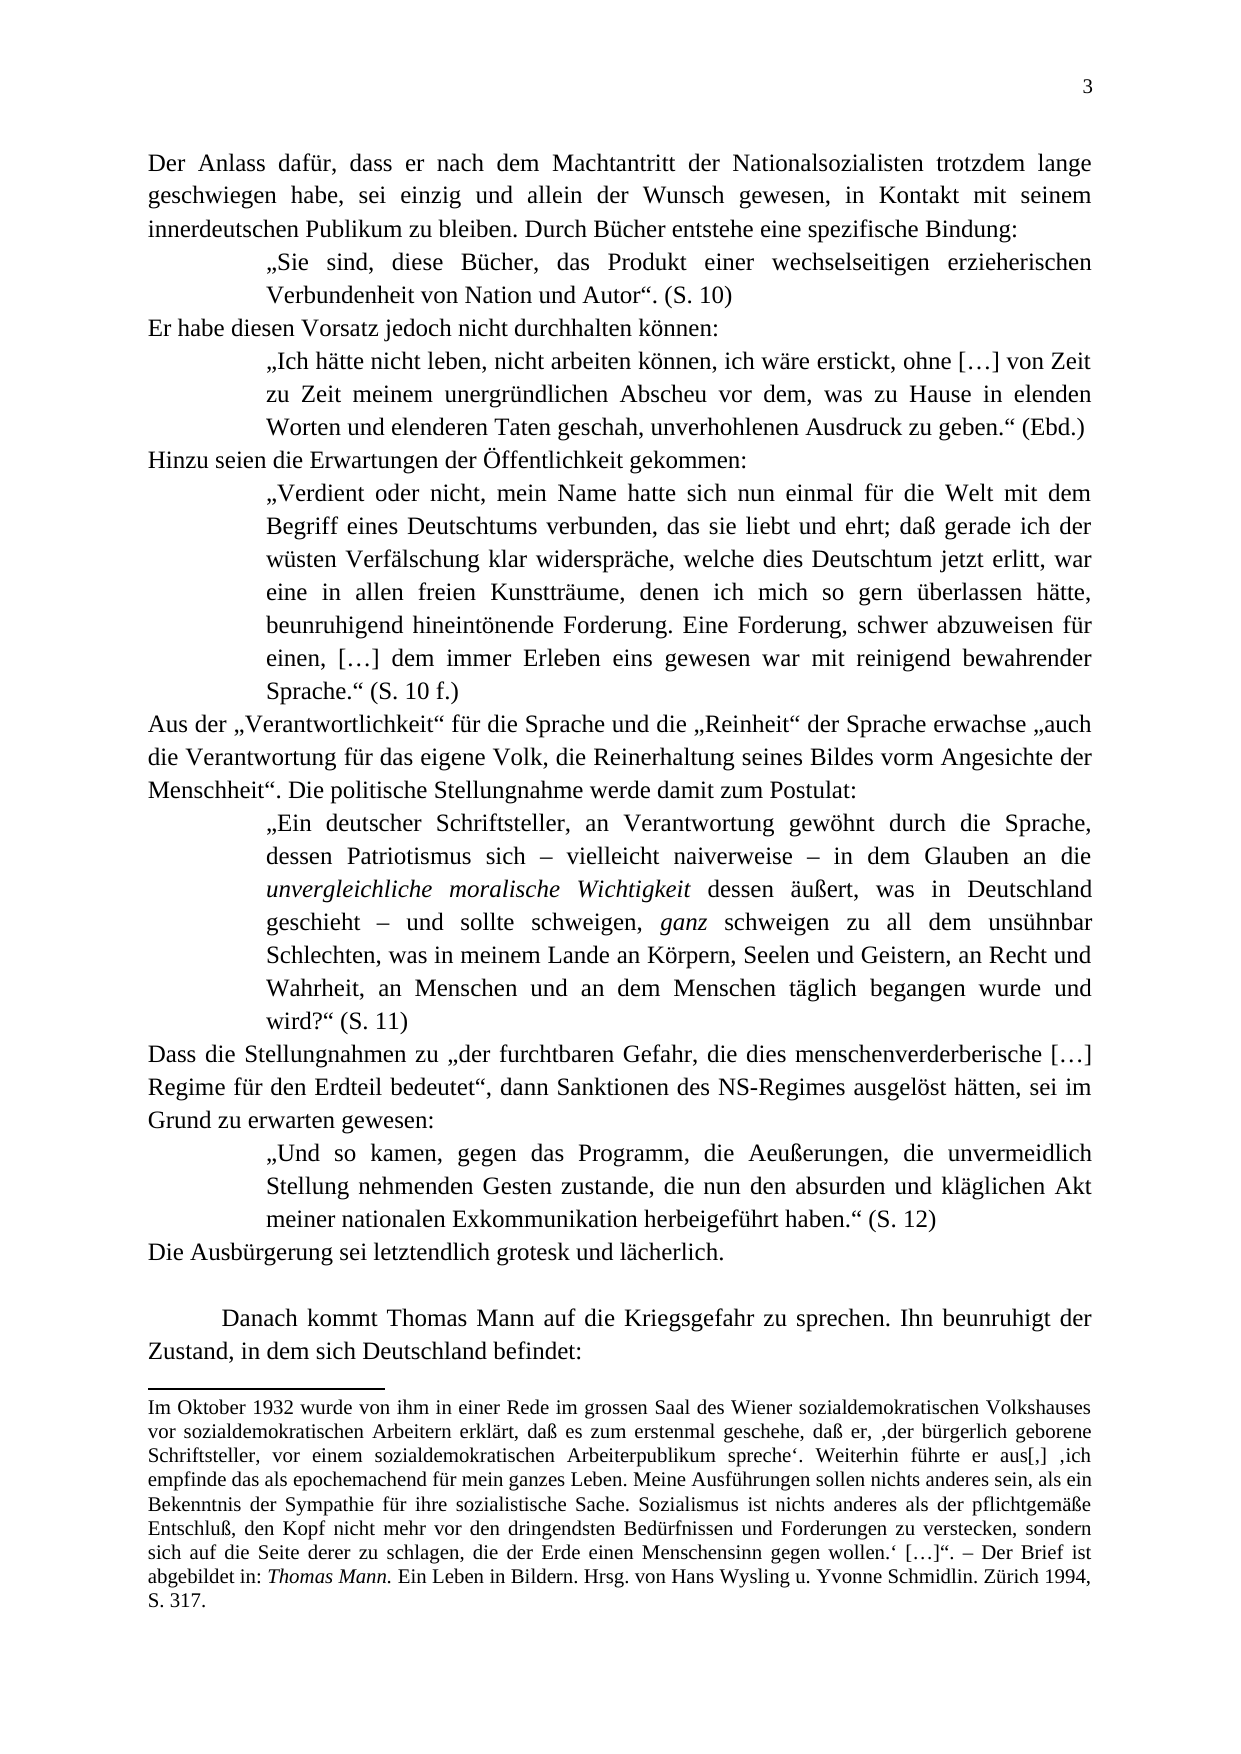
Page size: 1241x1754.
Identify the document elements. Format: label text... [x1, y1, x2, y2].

text „Und so kamen, gegen das Programm, die Aeußerungen, die unvermeidlich Stellung nehmenden Gesten zustande, die nun den absurden und kläglichen Akt meiner nationalen Exkommunikation herbeigeführt haben.“ (S. 12) [266, 1138, 1093, 1233]
text „Sie sind, diese Bücher, das Produkt einer wechselseitigen erzieherischen Verbundenheit von Nation und Autor“. (S. 10) [266, 247, 1093, 308]
text Dass die Stellungnahmen zu „der furchtbaren Gefahr, die dies menschenverderberische […] Regime für den Erdteil bedeutet“, dann Sanktionen des NS-Regimes ausgelöst hätten, sei im Grund zu erwarten gewesen: [148, 1039, 1093, 1134]
text „Ich hätte nicht leben, nicht arbeiten können, ich wäre erstickt, ohne […] von Zeit zu Zeit meinem unergründlichen Abscheu vor dem, was zu Hause in elenden Worten und elenderen Taten geschah, unverhohlenen Ausdruck zu geben.“ (Ebd.) [266, 346, 1093, 441]
text Hinzu seien die Erwartungen der Öffentlichkeit gekommen: [148, 445, 1093, 473]
text „Verdient oder nicht, mein Name hatte sich nun einmal für die Welt mit dem Begriff eines Deutschtums verbunden, das sie liebt und ehrt; daß gerade ich der wüsten Verfälschung klar widerspräche, welche dies Deutschtum jetzt erlitt, war eine in allen freien Kunstträume, denen ich mich so gern überlassen hätte, beunruhigend hineintönende Forderung. Eine Forderung, schwer abzuweisen für einen, […] dem immer Erleben eins gewesen war mit reinigend bewahrender Sprache.“ (S. 10 f.) [266, 478, 1093, 705]
text Er habe diesen Vorsatz jedoch nicht durchhalten können: [148, 313, 1093, 341]
text Der Anlass dafür, dass er nach dem Machtantritt der Nationalsozialisten trotzdem lange geschwiegen habe, sei einzig und allein der Wunsch gewesen, in Kontakt mit seinem innerdeutschen Publikum zu bleiben. Durch Bücher entstehe eine spezifische Bindung: [148, 148, 1093, 242]
text Danach kommt Thomas Mann auf die Kriegsgefahr zu sprechen. Ihn beunruhigt der Zustand, in dem sich Deutschland befindet: [148, 1303, 1093, 1365]
text Aus der „Verantwortlichkeit“ für die Sprache und die „Reinheit“ der Sprache erwachse „auch die Verantwortung für das eigene Volk, die Reinerhaltung seines Bildes vorm Angesichte der Menschheit“. Die politische Stellungnahme werde damit zum Postulat: [148, 709, 1093, 804]
text Die Ausbürgerung sei letztendlich grotesk und lächerlich. [148, 1237, 1093, 1266]
text „Ein deutscher Schriftsteller, an Verantwortung gewöhnt durch die Sprache, dessen Patriotismus sich – vielleicht naiverweise – in dem Glauben an die unvergleichliche moralische Wichtigkeit dessen äußert, was in Deutschland geschieht – und sollte schweigen, ganz schweigen zu all dem unsühnbar Schlechten, was in meinem Lande an Körpern, Seelen und Geistern, an Recht und Wahrheit, an Menschen und an dem Menschen täglich begangen wurde und wird?“ (S. 11) [266, 808, 1093, 1035]
